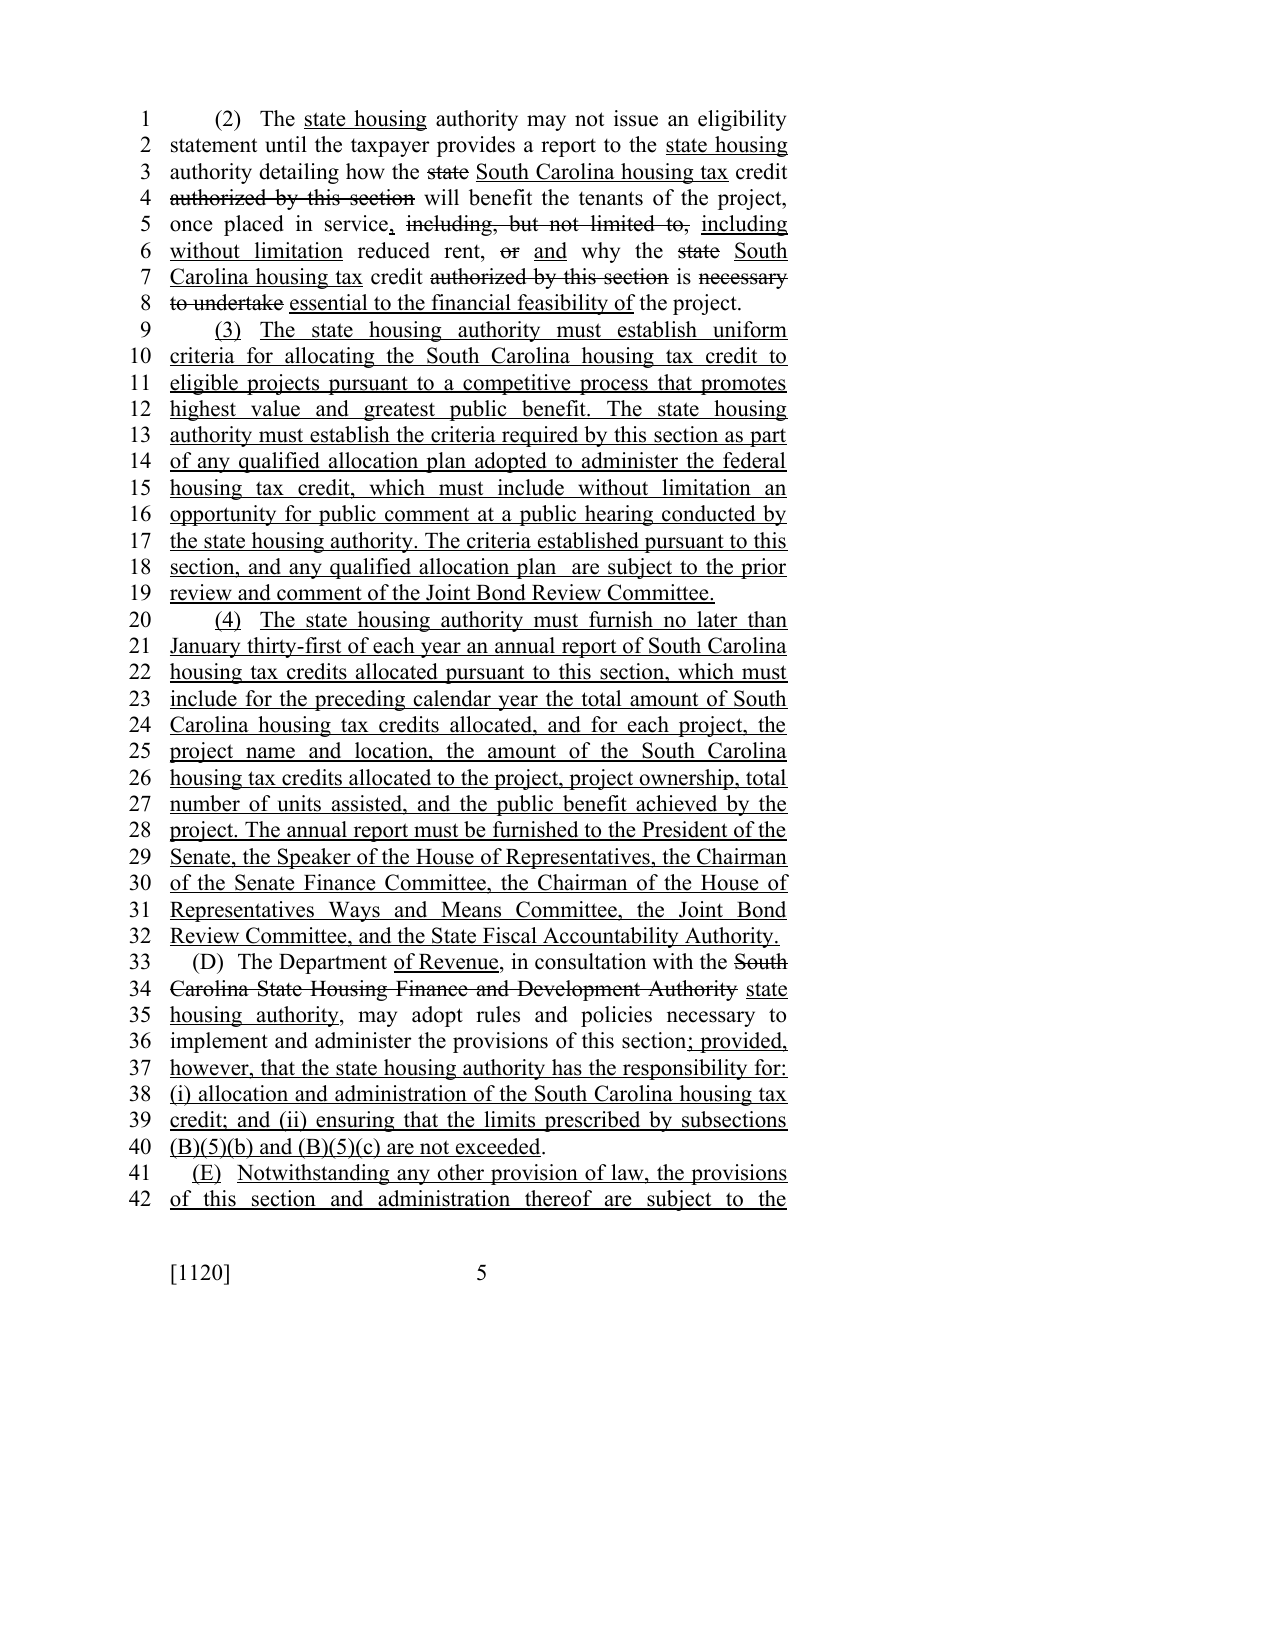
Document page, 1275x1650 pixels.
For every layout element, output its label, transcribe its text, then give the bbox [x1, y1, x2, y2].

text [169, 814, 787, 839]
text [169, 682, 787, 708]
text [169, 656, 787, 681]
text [169, 1159, 787, 1208]
text (2) The state housing authority may not issue an eligibility statement until the taxpayer provides a report to the state housing authority detailing how the state South Carolina housing tax credit authorized by this section will benefit the tenants of the project, once placed in service, including, but not limited to, including without limitation reduced rent, or and why the state South Carolina housing tax credit authorized by this section is necessary to undertake essential to the financial feasibility of the project. [169, 105, 787, 316]
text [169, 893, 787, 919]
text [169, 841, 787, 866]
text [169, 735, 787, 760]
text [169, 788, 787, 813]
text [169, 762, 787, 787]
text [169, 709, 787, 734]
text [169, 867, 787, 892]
text (D) The Department of Revenue, in consultation with the South Carolina State Housing Finance and Development Authority state housing authority, may adopt rules and policies necessary to implement and administer the provisions of this section; provided, however, that the state housing authority has the responsibility for: (i) allocation and administration of the South Carolina housing tax credit; and (ii) ensuring that the limits prescribed by subsections (B)(5)(b) and (B)(5)(c) are not exceeded. [169, 948, 787, 1077]
